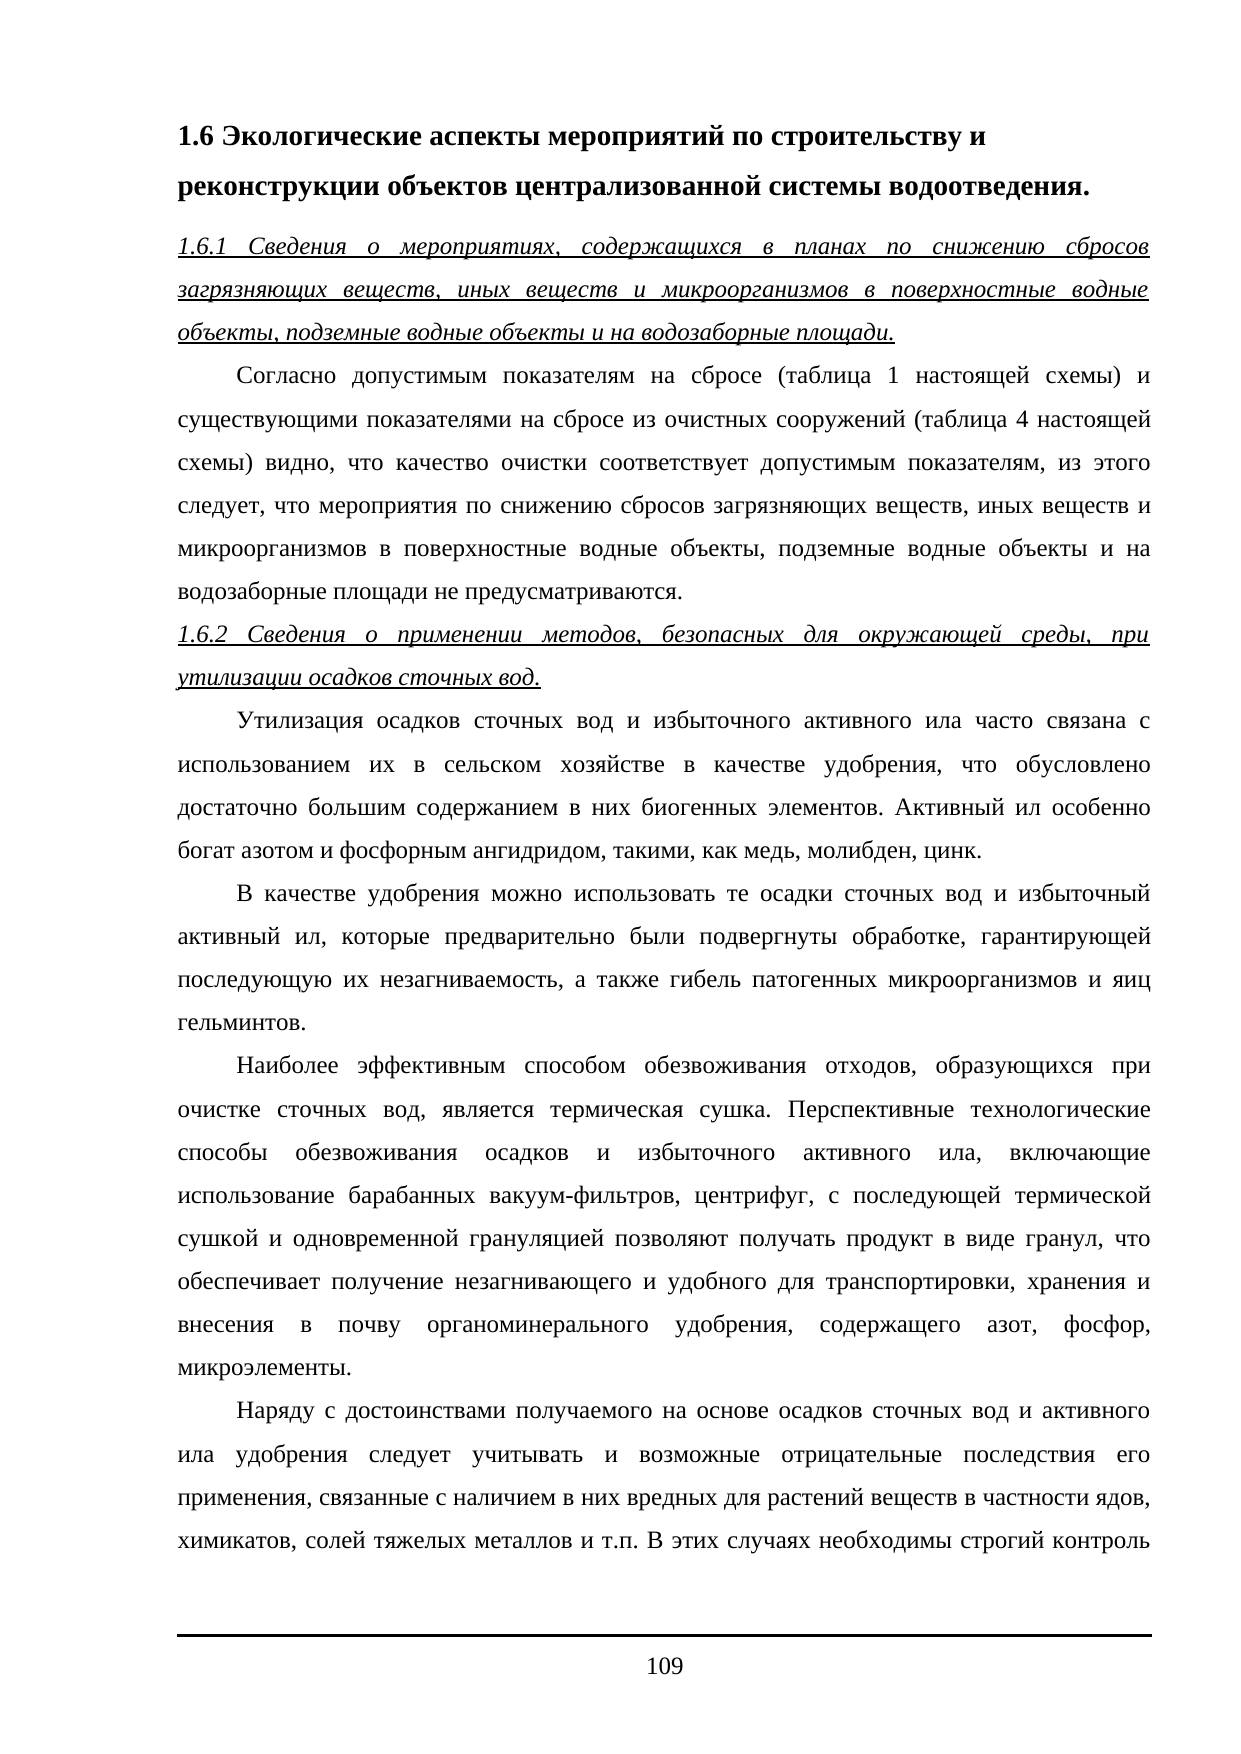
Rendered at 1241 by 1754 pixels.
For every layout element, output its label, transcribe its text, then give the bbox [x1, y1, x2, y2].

text Согласно допустимым показателям на сбросе (таблица 1 настоящей схемы) и существующими показателями на сбросе из очистных сооружений (таблица 4 настоящей схемы) видно, что качество очистки соответствует допустимым показателям, из этого следует, что мероприятия по снижению сбросов загрязняющих веществ, иных веществ и микроорганизмов в поверхностные водные объекты, подземные водные объекты и на водозаборные площади не предусматриваются. [177, 361, 1152, 605]
text Наиболее эффективным способом обезвоживания отходов, образующихся при очистке сточных вод, является термическая сушка. Перспективные технологические способы обезвоживания осадков и избыточного активного ила, включающие использование барабанных вакуум-фильтров, центрифуг, с последующей термической сушкой и одновременной грануляцией позволяют получать продукт в виде гранул, что обеспечивает получение незагнивающего и удобного для транспортировки, хранения и внесения в почву органоминерального удобрения, содержащего азот, фосфор, микроэлементы. [177, 1051, 1152, 1381]
text Утилизация осадков сточных вод и избыточного активного ила часто связана с использованием их в сельском хозяйстве в качестве удобрения, что обусловлено достаточно большим содержанием в них биогенных элементов. Активный ил особенно богат азотом и фосфорным ангидридом, такими, как медь, молибден, цинк. [177, 706, 1152, 864]
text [177, 1396, 1152, 1554]
subtitle 1.6.1 Сведения о мероприятиях, содержащихся в планах по снижению сбросов загрязняющих веществ, иных веществ и микроорганизмов в поверхностные водные объекты, подземные водные объекты и на водозаборные площади. [177, 231, 1152, 346]
subtitle 1.6 Экологические аспекты мероприятий по строительству и реконструкции объектов централизованной системы водоотведения. [177, 118, 1152, 202]
text В качестве удобрения можно использовать те осадки сточных вод и избыточный активный ил, которые предварительно были подвергнуты обработке, гарантирующей последующую их незагниваемость, а также гибель патогенных микроорганизмов и яиц гельминтов. [177, 878, 1152, 1036]
subtitle 1.6.2 Сведения о применении методов, безопасных для окружающей среды, при утилизации осадков сточных вод. [177, 619, 1152, 691]
